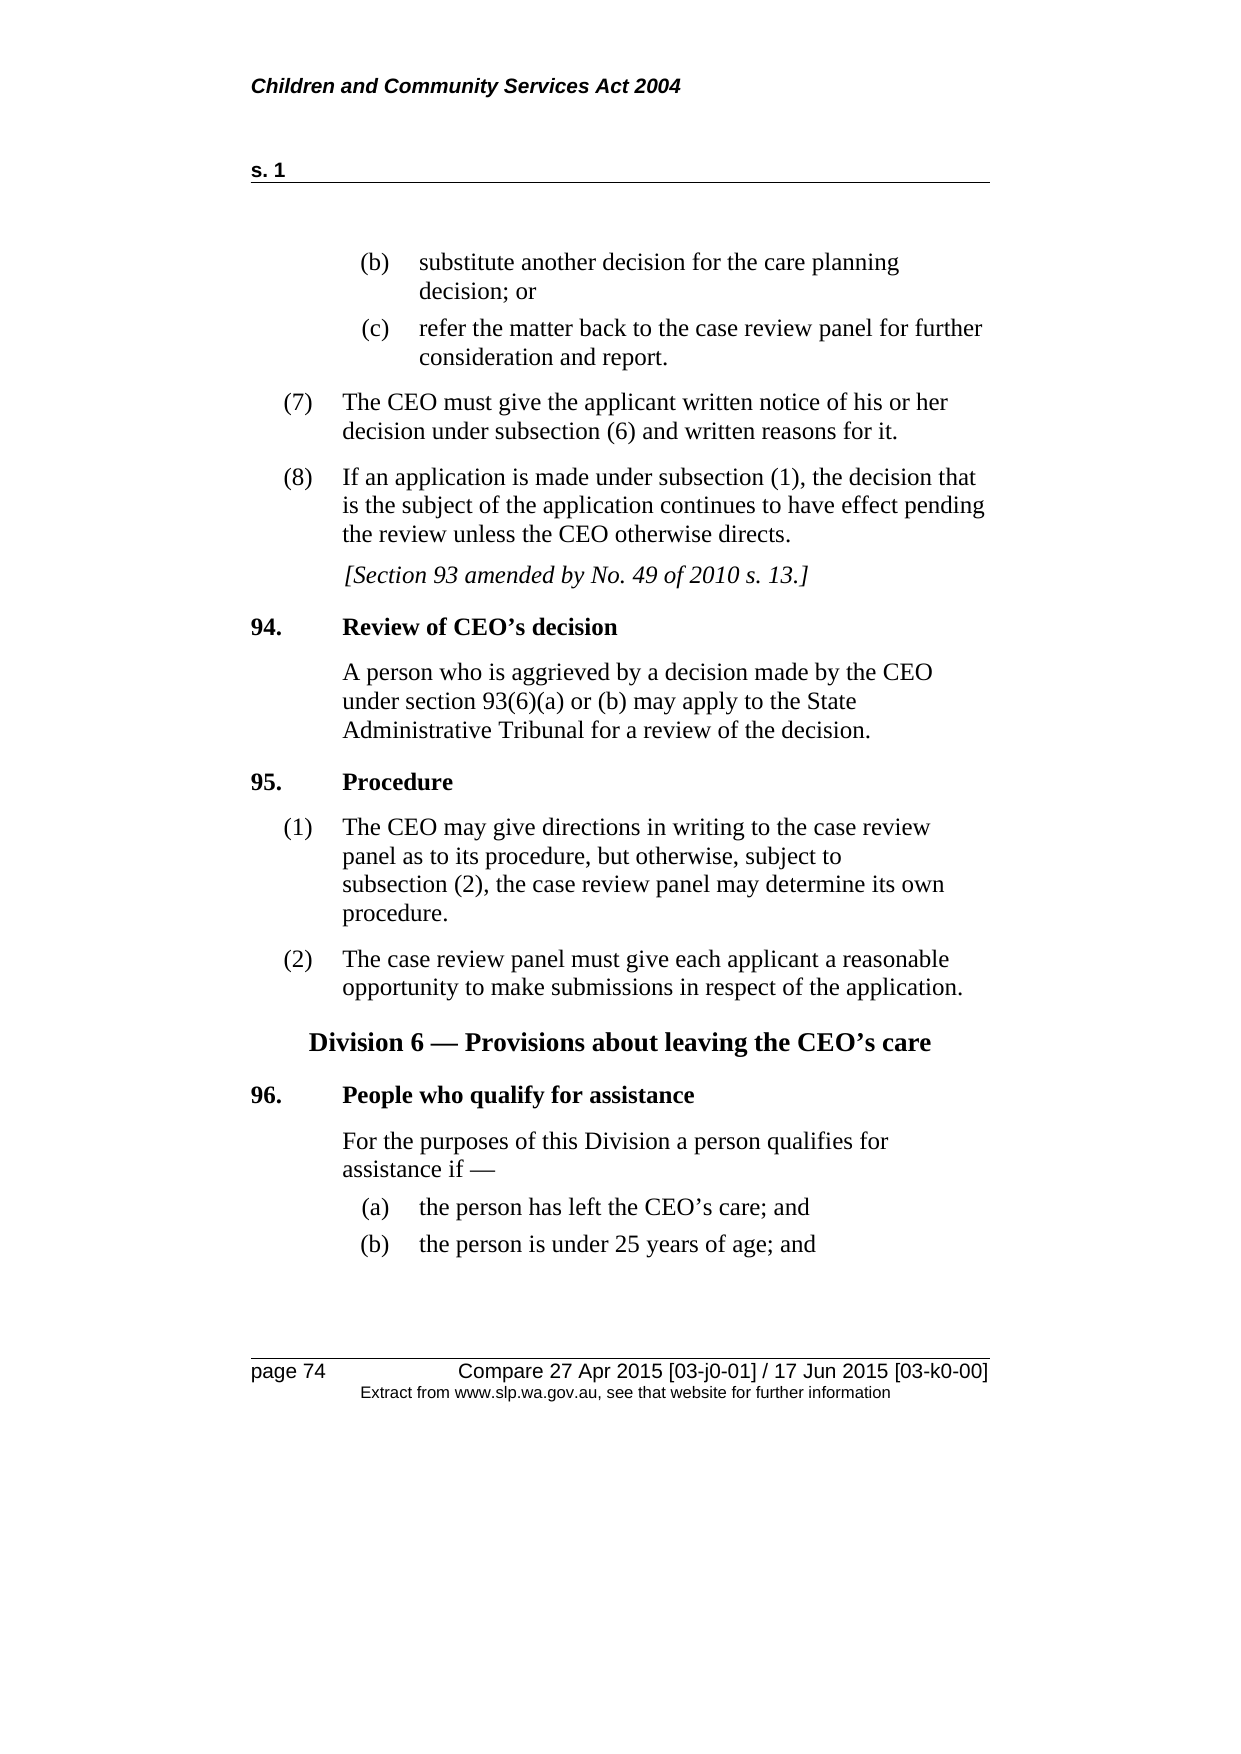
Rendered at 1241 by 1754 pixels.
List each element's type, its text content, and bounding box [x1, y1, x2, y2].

text For the purposes of this Division a person qualifies for assistance if — [251, 1126, 990, 1183]
subtitle 94. Review of CEO’s decision [251, 612, 990, 641]
text (1) The CEO may give directions in writing to the case review panel as to its procedure, but otherwise, subject to subsection (2), the case review panel may determine its own procedure. [251, 812, 990, 927]
subtitle 95. Procedure [251, 767, 990, 795]
text (b) the person is under 25 years of age; and [251, 1229, 990, 1257]
text (7) The CEO must give the applicant written notice of his or her decision under subsection (6) and written reasons for it. [251, 387, 990, 445]
text (8) If an application is made under subsection (1), the decision that is the subject of the application continues to have effect pending the review unless the CEO otherwise directs. [251, 462, 990, 548]
text [Section 93 amended by No. 49 of 2010 s. 13.] [251, 560, 990, 589]
text A person who is aggrieved by a decision made by the CEO under section 93(6)(a) or (b) may apply to the State Administrative Tribunal for a review of the decision. [251, 657, 990, 744]
text (c) refer the matter back to the case review panel for further consideration and report. [251, 313, 990, 371]
subtitle 96. People who qualify for assistance [251, 1080, 990, 1109]
text (a) the person has left the CEO’s care; and [251, 1192, 990, 1220]
subtitle Division 6 — Provisions about leaving the CEO’s care [251, 1026, 990, 1057]
text (b) substitute another decision for the care planning decision; or [251, 247, 990, 305]
text (2) The case review panel must give each applicant a reasonable opportunity to make submissions in respect of the application. [251, 944, 990, 1001]
